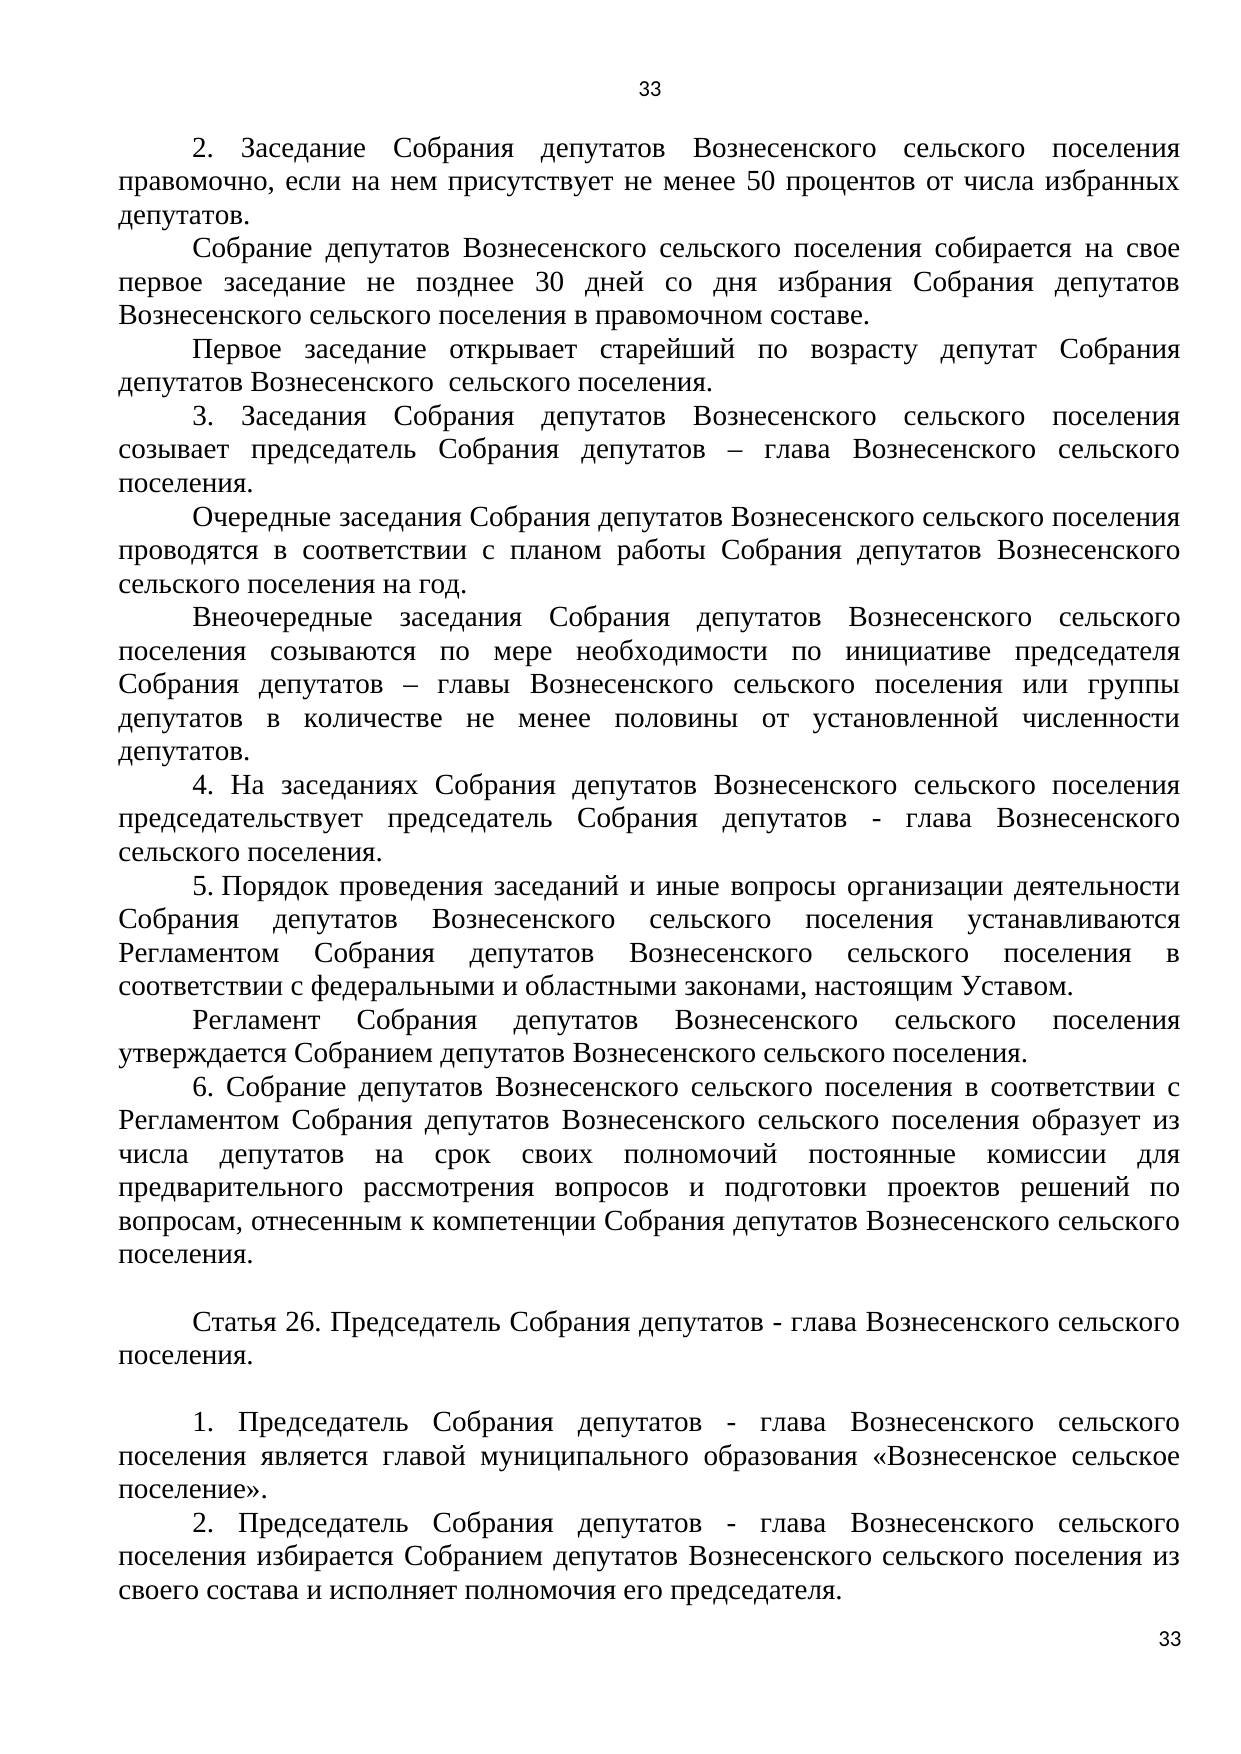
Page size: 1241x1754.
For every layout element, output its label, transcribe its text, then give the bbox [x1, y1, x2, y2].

text 2. Председатель Собрания депутатов - глава Вознесенского сельского поселения избирается Собранием депутатов Вознесенского сельского поселения из своего состава и исполняет полномочия его председателя. [118, 1505, 1181, 1606]
text Первое заседание открывает старейший по возрасту депутат Собрания депутатов Вознесенского сельского поселения. [118, 331, 1181, 398]
text 4. На заседаниях Собрания депутатов Вознесенского сельского поселения председательствует председатель Собрания депутатов - глава Вознесенского сельского поселения. [118, 767, 1181, 868]
text 2. Заседание Собрания депутатов Вознесенского сельского поселения правомочно, если на нем присутствует не менее 50 процентов от числа избранных депутатов. [118, 130, 1181, 230]
text Собрание депутатов Вознесенского сельского поселения собирается на свое первое заседание не позднее 30 дней со дня избрания Собрания депутатов Вознесенского сельского поселения в правомочном составе. [118, 230, 1181, 331]
text 3. Заседания Собрания депутатов Вознесенского сельского поселения созывает председатель Собрания депутатов – глава Вознесенского сельского поселения. [118, 398, 1181, 499]
text Статья 26. Председатель Собрания депутатов - глава Вознесенского сельского поселения. [118, 1304, 1181, 1371]
text Внеочередные заседания Собрания депутатов Вознесенского сельского поселения созываются по мере необходимости по инициативе председателя Собрания депутатов – главы Вознесенского сельского поселения или группы депутатов в количестве не менее половины от установленной численности депутатов. [118, 599, 1181, 767]
text 1. Председатель Собрания депутатов - глава Вознесенского сельского поселения является главой муниципального образования «Вознесенское сельское поселение». [118, 1404, 1181, 1505]
text Очередные заседания Собрания депутатов Вознесенского сельского поселения проводятся в соответствии с планом работы Собрания депутатов Вознесенского сельского поселения на год. [118, 499, 1181, 599]
text 6. Собрание депутатов Вознесенского сельского поселения в соответствии с Регламентом Собрания депутатов Вознесенского сельского поселения образует из числа депутатов на срок своих полномочий постоянные комиссии для предварительного рассмотрения вопросов и подготовки проектов решений по вопросам, отнесенным к компетенции Собрания депутатов Вознесенского сельского поселения. [118, 1069, 1181, 1270]
text 5. Порядок проведения заседаний и иные вопросы организации деятельности Собрания депутатов Вознесенского сельского поселения устанавливаются Регламентом Собрания депутатов Вознесенского сельского поселения в соответствии с федеральными и областными законами, настоящим Уставом. [118, 868, 1181, 1002]
text Регламент Собрания депутатов Вознесенского сельского поселения утверждается Собранием депутатов Вознесенского сельского поселения. [118, 1002, 1181, 1069]
